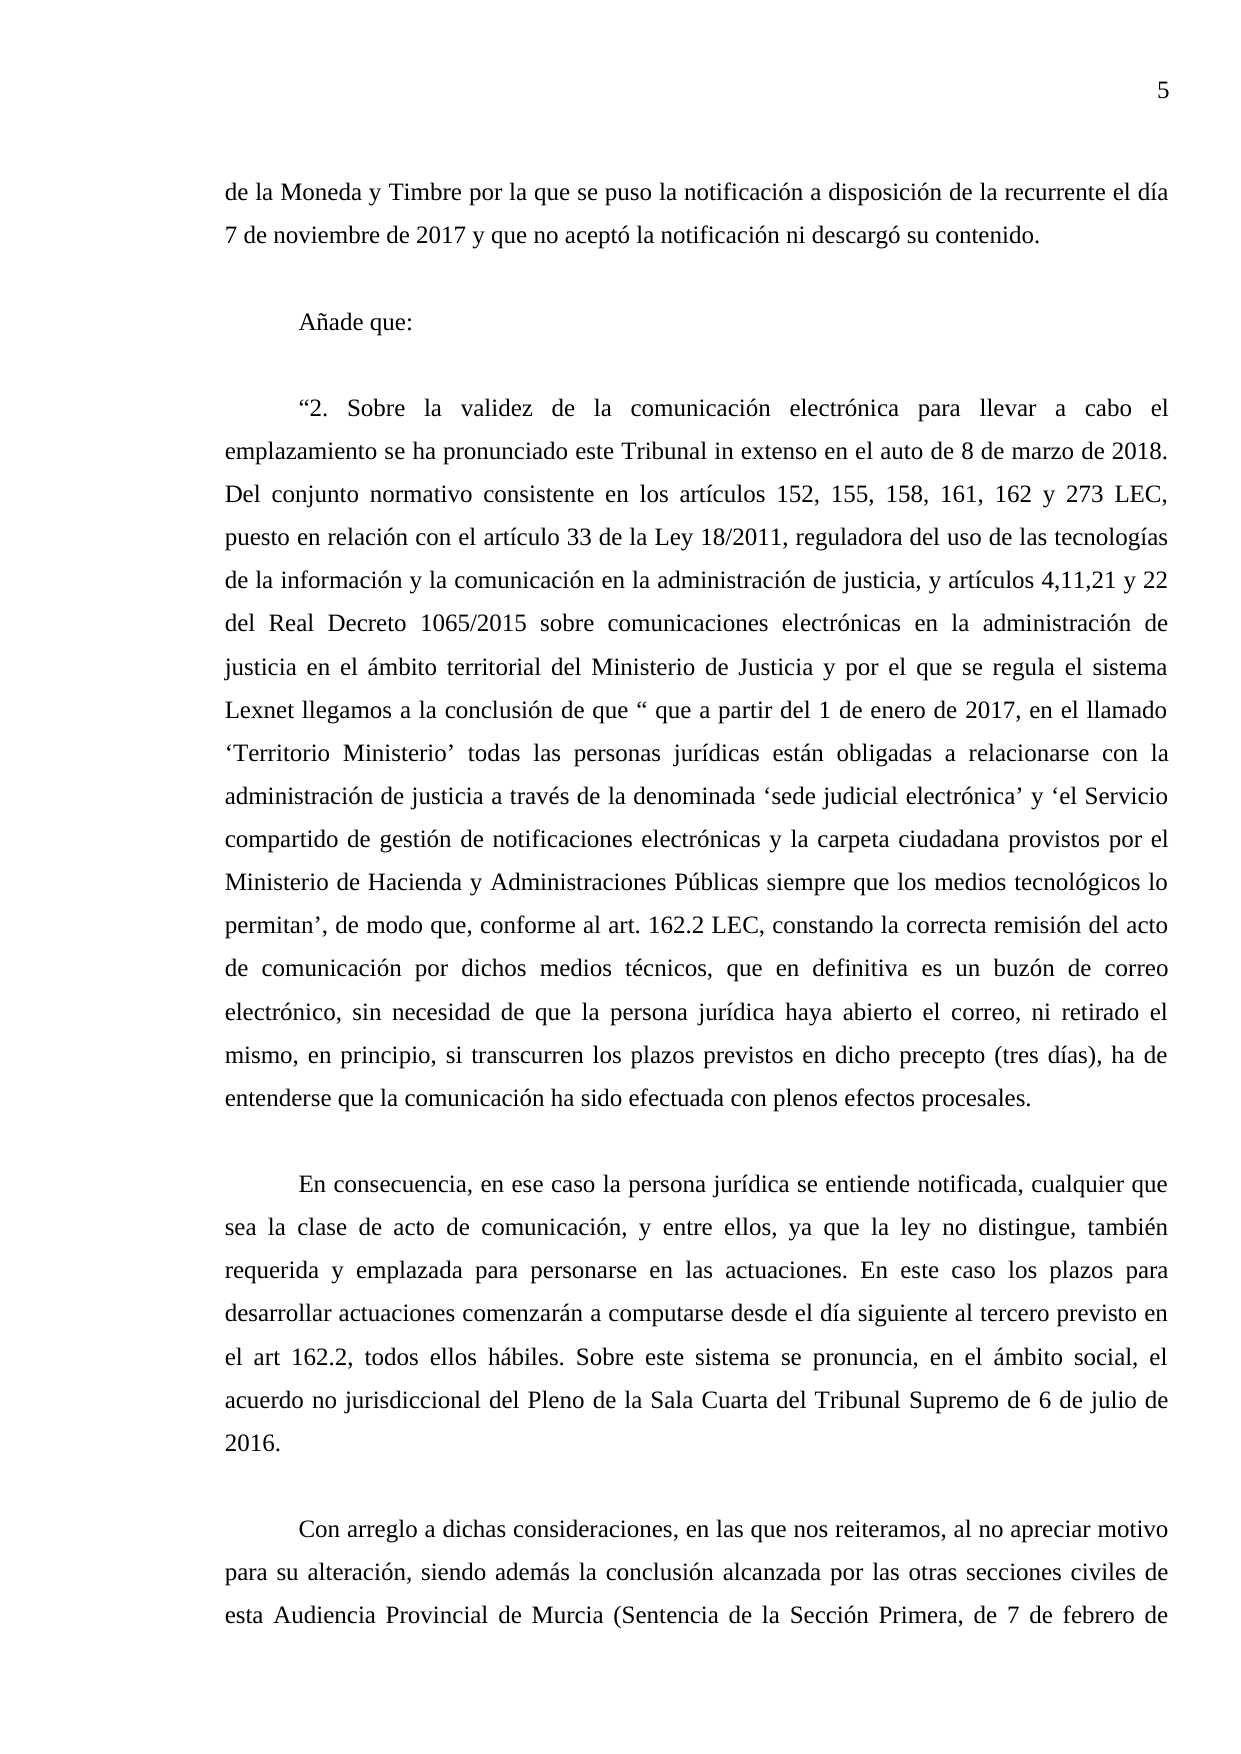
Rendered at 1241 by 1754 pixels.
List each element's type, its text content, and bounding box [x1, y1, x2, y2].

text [224, 177, 1169, 249]
text Añade que: [224, 307, 1169, 335]
text “2. Sobre la validez de la comunicación electrónica para llevar a cabo el emplazamiento se ha pronunciado este Tribunal in extenso en el auto de 8 de marzo de 2018. Del conjunto normativo consistente en los artículos 152, 155, 158, 161, 162 y 273 LEC, puesto en relación con el artículo 33 de la Ley 18/2011, reguladora del uso de las tecnologías de la información y la comunicación en la administración de justicia, y artículos 4,11,21 y 22 del Real Decreto 1065/2015 sobre comunicaciones electrónicas en la administración de justicia en el ámbito territorial del Ministerio de Justicia y por el que se regula el sistema Lexnet llegamos a la conclusión de que “ que a partir del 1 de enero de 2017, en el llamado ‘Territorio Ministerio’ todas las personas jurídicas están obligadas a relacionarse con la administración de justicia a través de la denominada ‘sede judicial electrónica’ y ‘el Servicio compartido de gestión de notificaciones electrónicas y la carpeta ciudadana provistos por el Ministerio de Hacienda y Administraciones Públicas siempre que los medios tecnológicos lo permitan’, de modo que, conforme al art. 162.2 LEC, constando la correcta remisión del acto de comunicación por dichos medios técnicos, que en definitiva es un buzón de correo electrónico, sin necesidad de que la persona jurídica haya abierto el correo, ni retirado el mismo, en principio, si transcurren los plazos previstos en dicho precepto (tres días), ha de entenderse que la comunicación ha sido efectuada con plenos efectos procesales. [224, 393, 1169, 1112]
text En consecuencia, en ese caso la persona jurídica se entiende notificada, cualquier que sea la clase de acto de comunicación, y entre ellos, ya que la ley no distingue, también requerida y emplazada para personarse en las actuaciones. En este caso los plazos para desarrollar actuaciones comenzarán a computarse desde el día siguiente al tercero previsto en el art 162.2, todos ellos hábiles. Sobre este sistema se pronuncia, en el ámbito social, el acuerdo no jurisdiccional del Pleno de la Sala Cuarta del Tribunal Supremo de 6 de julio de 2016. [224, 1169, 1169, 1457]
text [224, 1514, 1169, 1629]
